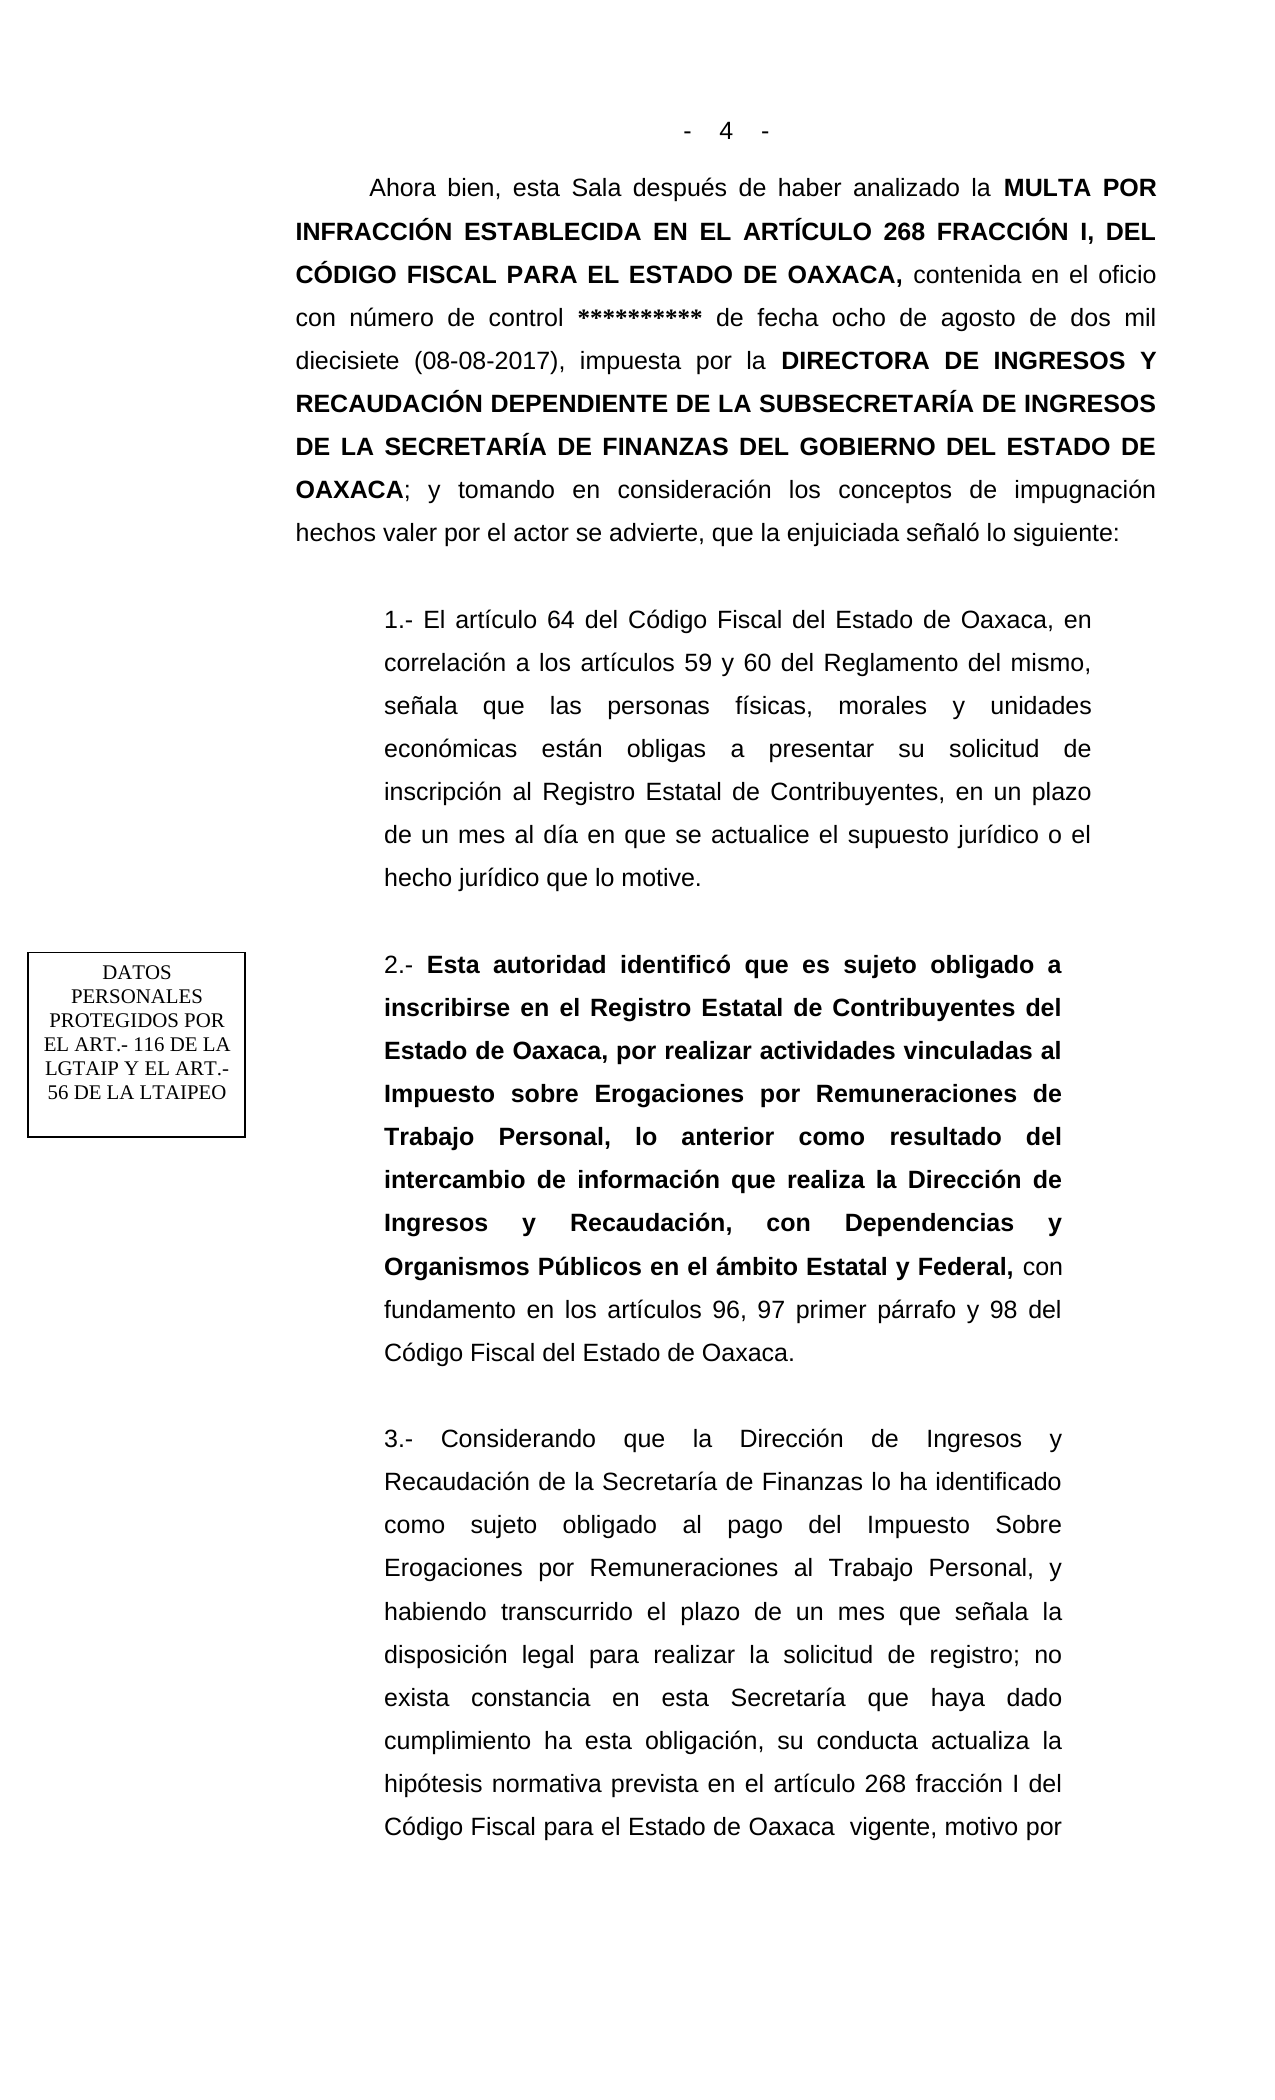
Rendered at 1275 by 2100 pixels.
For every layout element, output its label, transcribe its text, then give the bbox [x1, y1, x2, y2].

text 1.- El artículo 64 del Código Fiscal del Estado de Oaxaca, en correlación a los artículos 59 y 60 del Reglamento del mismo, señala que las personas físicas, morales y unidades económicas están obligas a presentar su solicitud de inscripción al Registro Estatal de Contribuyentes, en un plazo de un mes al día en que se actualice el supuesto jurídico o el hecho jurídico que lo motive. [384, 605, 1092, 892]
text 2.- Esta autoridad identificó que es sujeto obligado a inscribirse en el Registro Estatal de Contribuyentes del Estado de Oaxaca, por realizar actividades vinculadas al Impuesto sobre Erogaciones por Remuneraciones de Trabajo Personal, lo anterior como resultado del intercambio de información que realiza la Dirección de Ingresos y Recaudación, con Dependencias y Organismos Públicos en el ámbito Estatal y Federal, con fundamento en los artículos 96, 97 primer párrafo y 98 del Código Fiscal del Estado de Oaxaca. [384, 950, 1063, 1367]
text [384, 1424, 1063, 1841]
text Ahora bien, esta Sala después de haber analizado la MULTA POR INFRACCIÓN ESTABLECIDA EN EL ARTÍCULO 268 FRACCIÓN I, DEL CÓDIGO FISCAL PARA EL ESTADO DE OAXACA, contenida en el oficio con número de control ********** de fecha ocho de agosto de dos mil diecisiete (08-08-2017), impuesta por la DIRECTORA DE INGRESOS Y RECAUDACIÓN DEPENDIENTE DE LA SUBSECRETARÍA DE INGRESOS DE LA SECRETARÍA DE FINANZAS DEL GOBIERNO DEL ESTADO DE OAXACA; y tomando en consideración los conceptos de impugnación hechos valer por el actor se advierte, que la enjuiciada señaló lo siguiente: [295, 173, 1157, 547]
